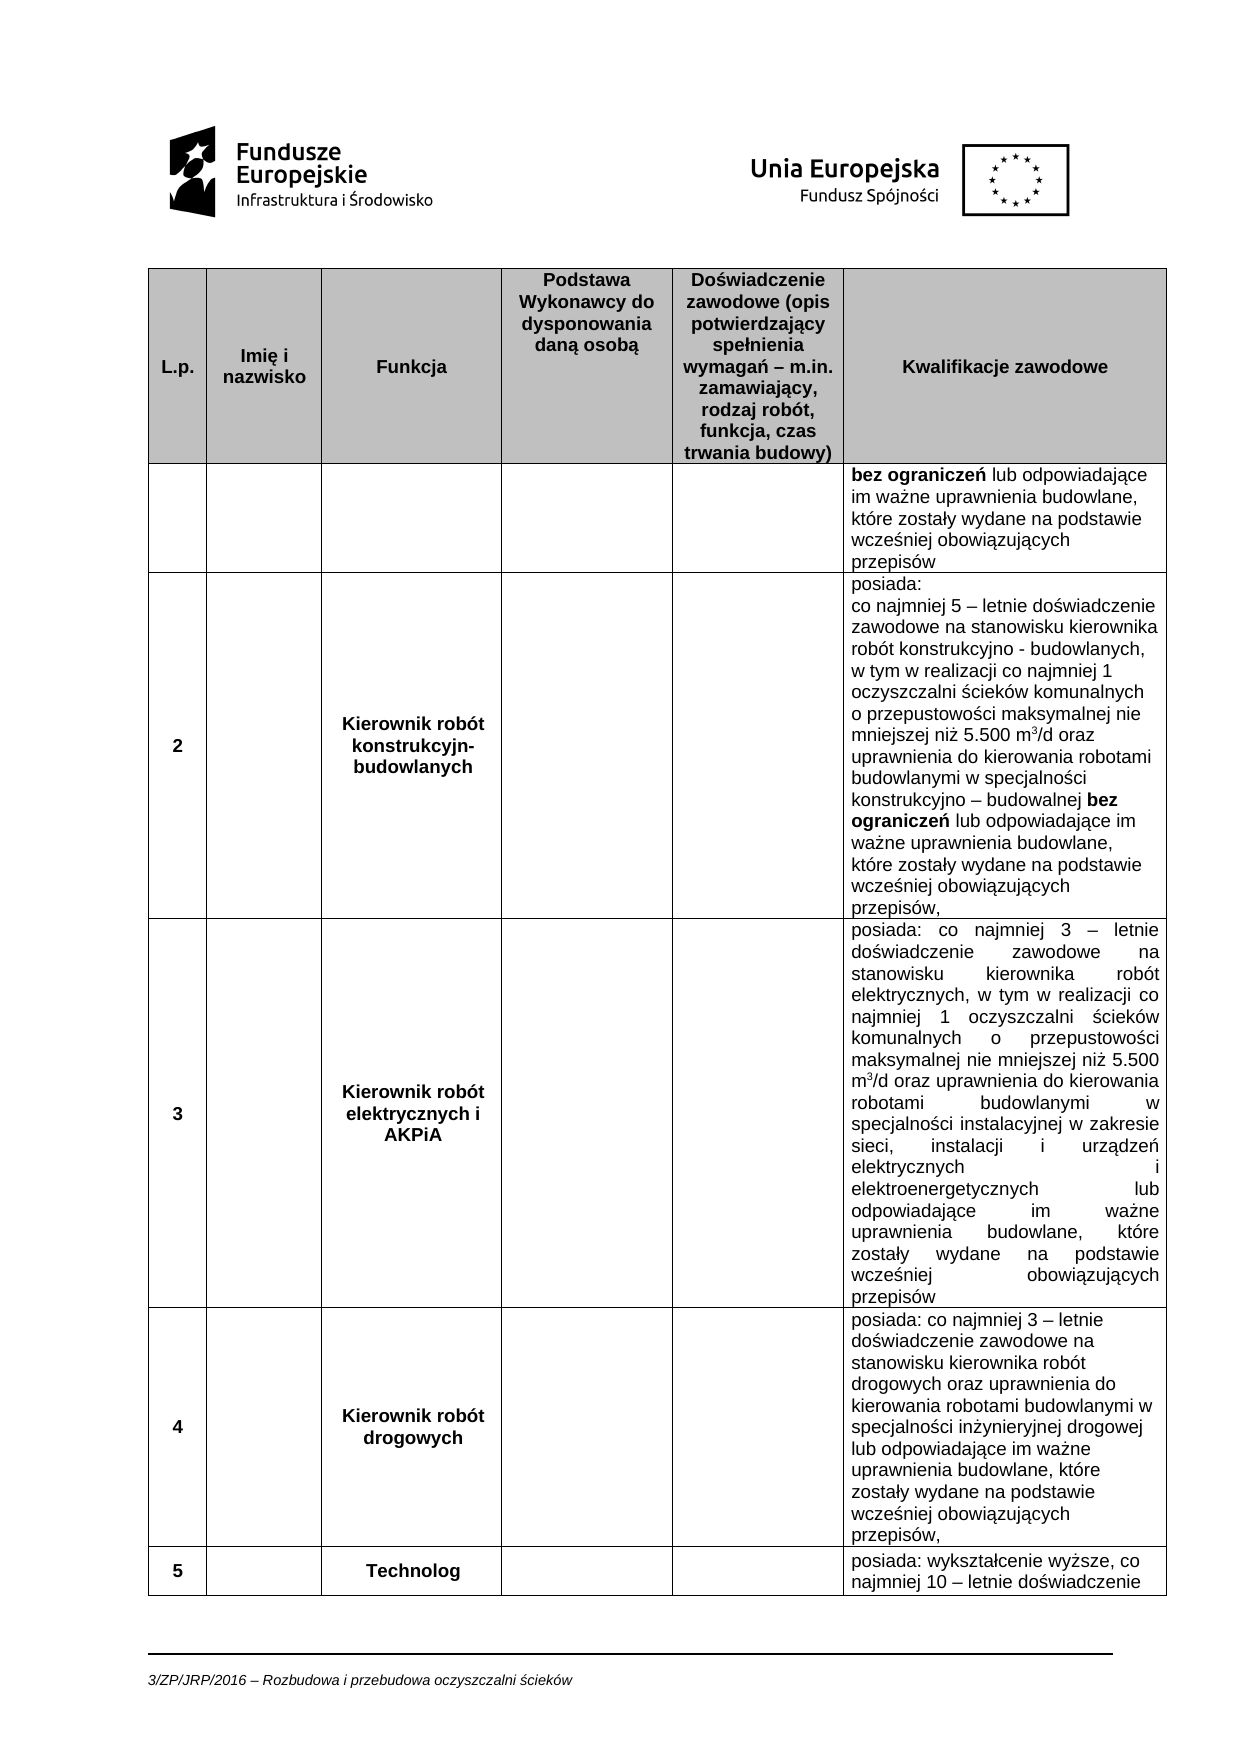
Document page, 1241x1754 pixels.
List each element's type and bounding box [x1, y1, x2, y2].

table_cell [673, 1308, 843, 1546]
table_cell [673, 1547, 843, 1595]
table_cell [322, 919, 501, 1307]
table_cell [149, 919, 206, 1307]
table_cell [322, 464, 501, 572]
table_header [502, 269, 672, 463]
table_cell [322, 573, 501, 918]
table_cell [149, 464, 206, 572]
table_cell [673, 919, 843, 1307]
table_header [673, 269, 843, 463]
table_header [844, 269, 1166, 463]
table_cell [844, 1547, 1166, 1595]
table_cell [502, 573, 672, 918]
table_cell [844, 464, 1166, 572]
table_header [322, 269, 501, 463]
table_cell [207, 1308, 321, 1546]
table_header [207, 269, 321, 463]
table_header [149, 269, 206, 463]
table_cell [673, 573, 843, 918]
picture [147, 103, 455, 240]
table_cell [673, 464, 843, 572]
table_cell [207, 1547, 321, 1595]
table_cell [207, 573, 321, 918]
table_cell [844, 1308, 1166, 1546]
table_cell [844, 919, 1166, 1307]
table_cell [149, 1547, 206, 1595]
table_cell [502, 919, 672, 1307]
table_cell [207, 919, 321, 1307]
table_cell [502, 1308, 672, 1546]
picture [728, 120, 1093, 240]
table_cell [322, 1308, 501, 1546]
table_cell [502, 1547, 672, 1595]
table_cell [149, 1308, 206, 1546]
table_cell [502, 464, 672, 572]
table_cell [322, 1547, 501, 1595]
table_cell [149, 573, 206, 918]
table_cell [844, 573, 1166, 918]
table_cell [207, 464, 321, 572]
